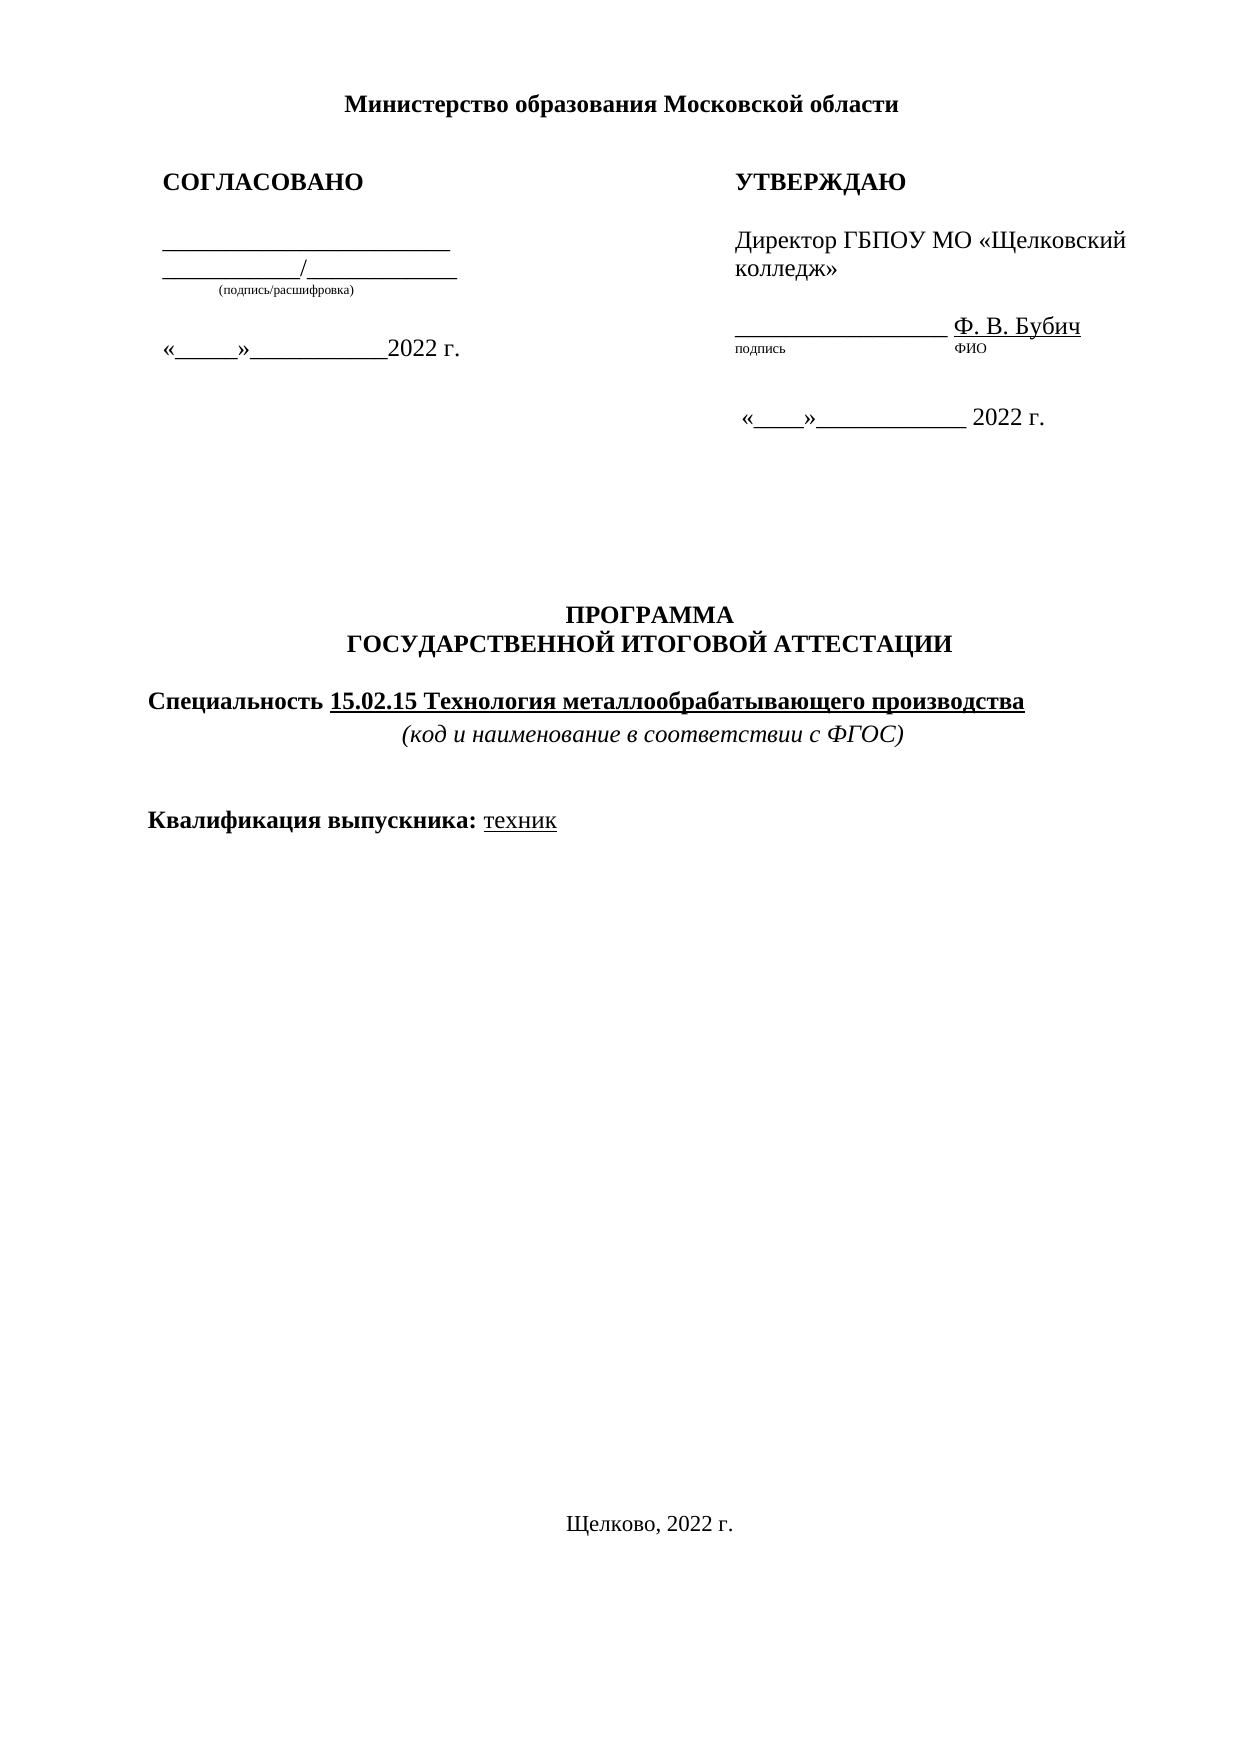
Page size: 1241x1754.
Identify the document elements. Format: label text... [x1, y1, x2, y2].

table_header СОГЛАСОВАНО _______________________ ___________/____________ (подпись/расшифровка) «_____»___________2022 г. [151, 167, 723, 431]
text (код и наименование в соответствии с ФГОС) [148, 719, 1152, 748]
text Специальность 15.02.15 Технология металлообрабатывающего производства [148, 686, 1152, 715]
text Квалификация выпускника: техник [148, 806, 1152, 834]
table_header УТВЕРЖДАЮ Директор ГБПОУ МО «Щелковский колледж» _________________ Ф. В. Бубич подпись ФИО «____»____________ 2022 г. [724, 167, 1148, 431]
text ГОСУДАРСТВЕННОЙ ИТОГОВОЙ АТТЕСТАЦИИ [148, 629, 1152, 657]
text Щелково, 2022 г. [148, 1510, 1152, 1536]
text Министерство образования Московской области [91, 89, 1152, 117]
text ПРОГРАММА [148, 600, 1152, 629]
